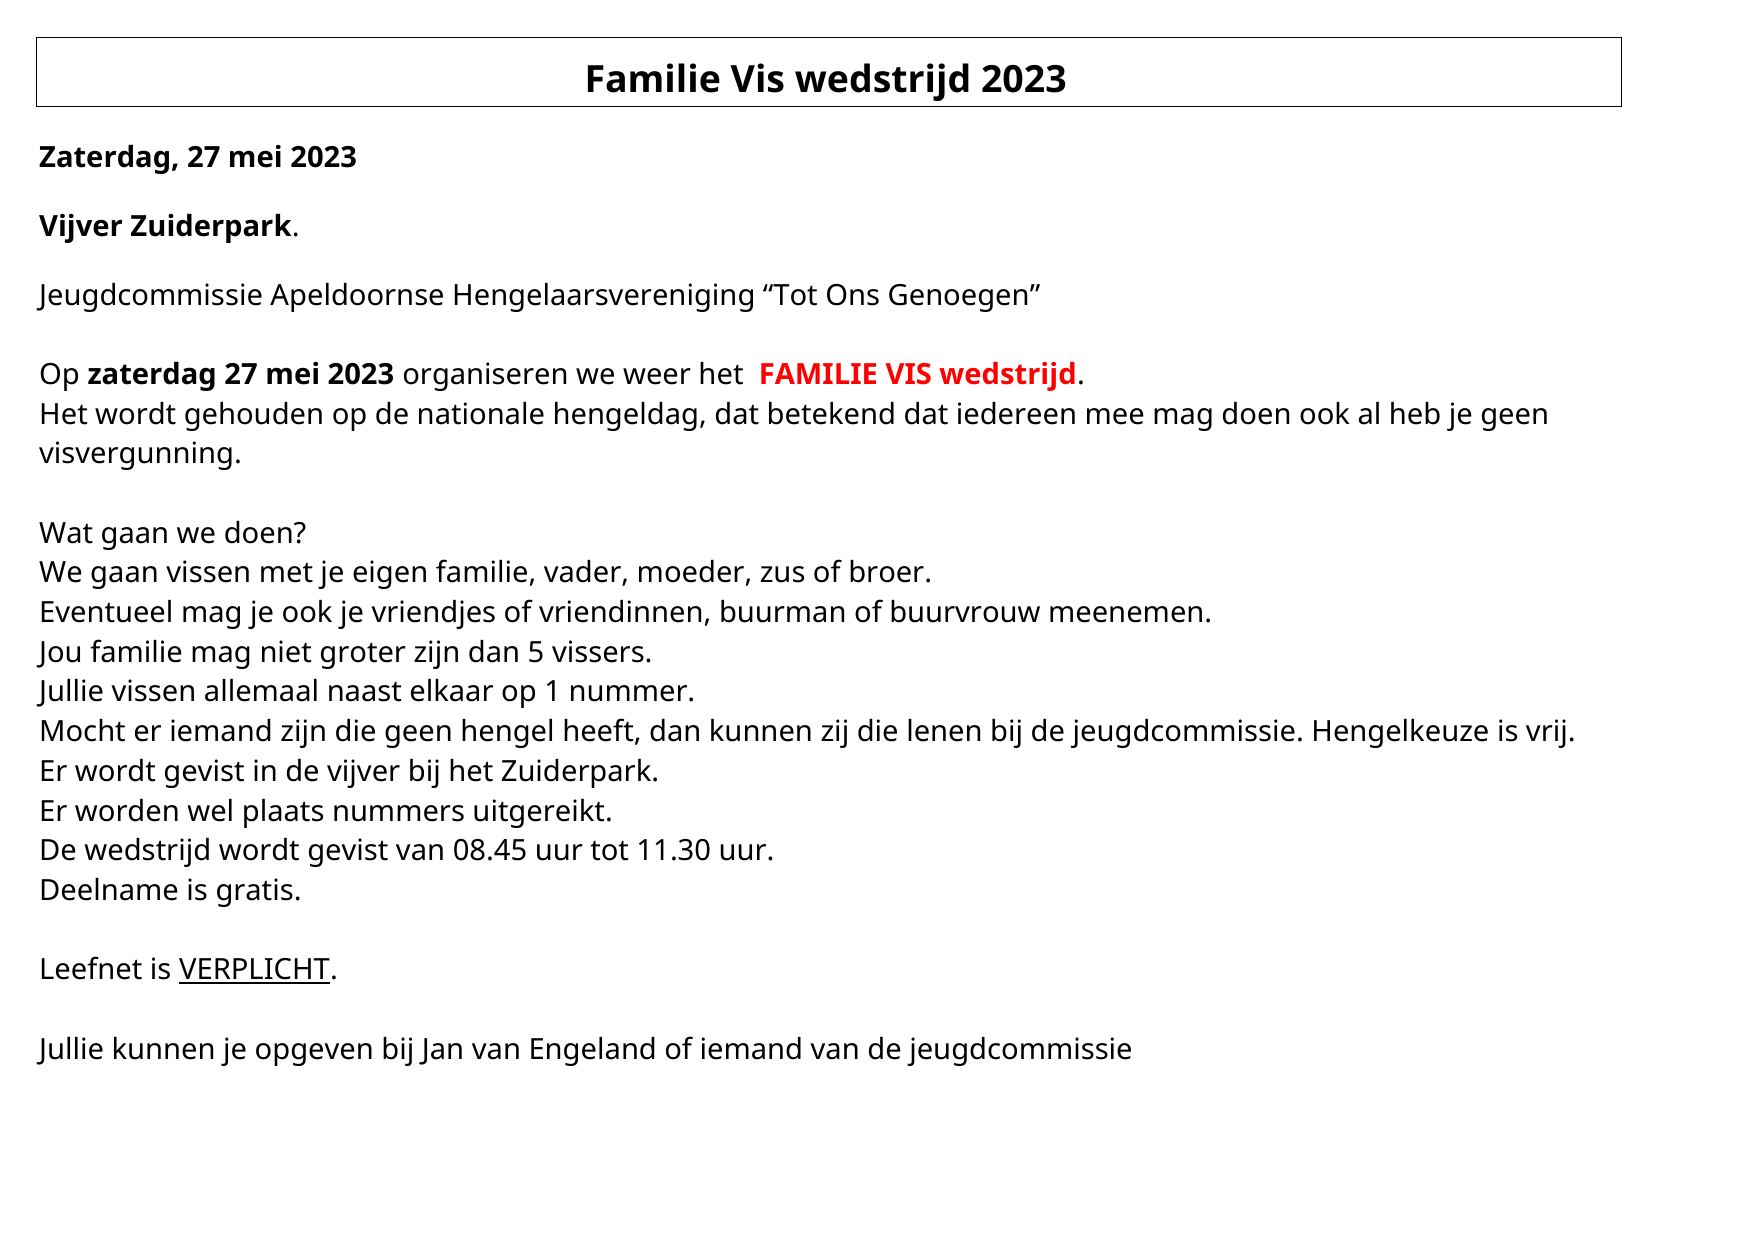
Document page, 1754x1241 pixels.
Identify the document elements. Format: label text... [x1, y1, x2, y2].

text Familie Vis wedstrijd 2023 [37, 38, 1621, 106]
text Zaterdag, 27 mei 2023 [39, 136, 1606, 176]
text Vijver Zuiderpark. [39, 205, 1606, 245]
text Jeugdcommissie Apeldoornse Hengelaarsvereniging “Tot Ons Genoegen” Op zaterdag 27 mei 2023 organiseren we weer het FAMILIE VIS wedstrijd. Het wordt gehouden op de nationale hengeldag, dat betekend dat iedereen mee mag doen ook al heb je geen visvergunning. Wat gaan we doen? We gaan vissen met je eigen familie, vader, moeder, zus of broer. Eventueel mag je ook je vriendjes of vriendinnen, buurman of buurvrouw meenemen. Jou familie mag niet groter zijn dan 5 vissers. Jullie vissen allemaal naast elkaar op 1 nummer. Mocht er iemand zijn die geen hengel heeft, dan kunnen zij die lenen bij de jeugdcommissie. Hengelkeuze is vrij. Er wordt gevist in de vijver bij het Zuiderpark. Er worden wel plaats nummers uitgereikt. De wedstrijd wordt gevist van 08.45 uur tot 11.30 uur. Deelname is gratis. Leefnet is VERPLICHT. Jullie kunnen je opgeven bij Jan van Engeland of iemand van de jeugdcommissie [39, 274, 1606, 1136]
